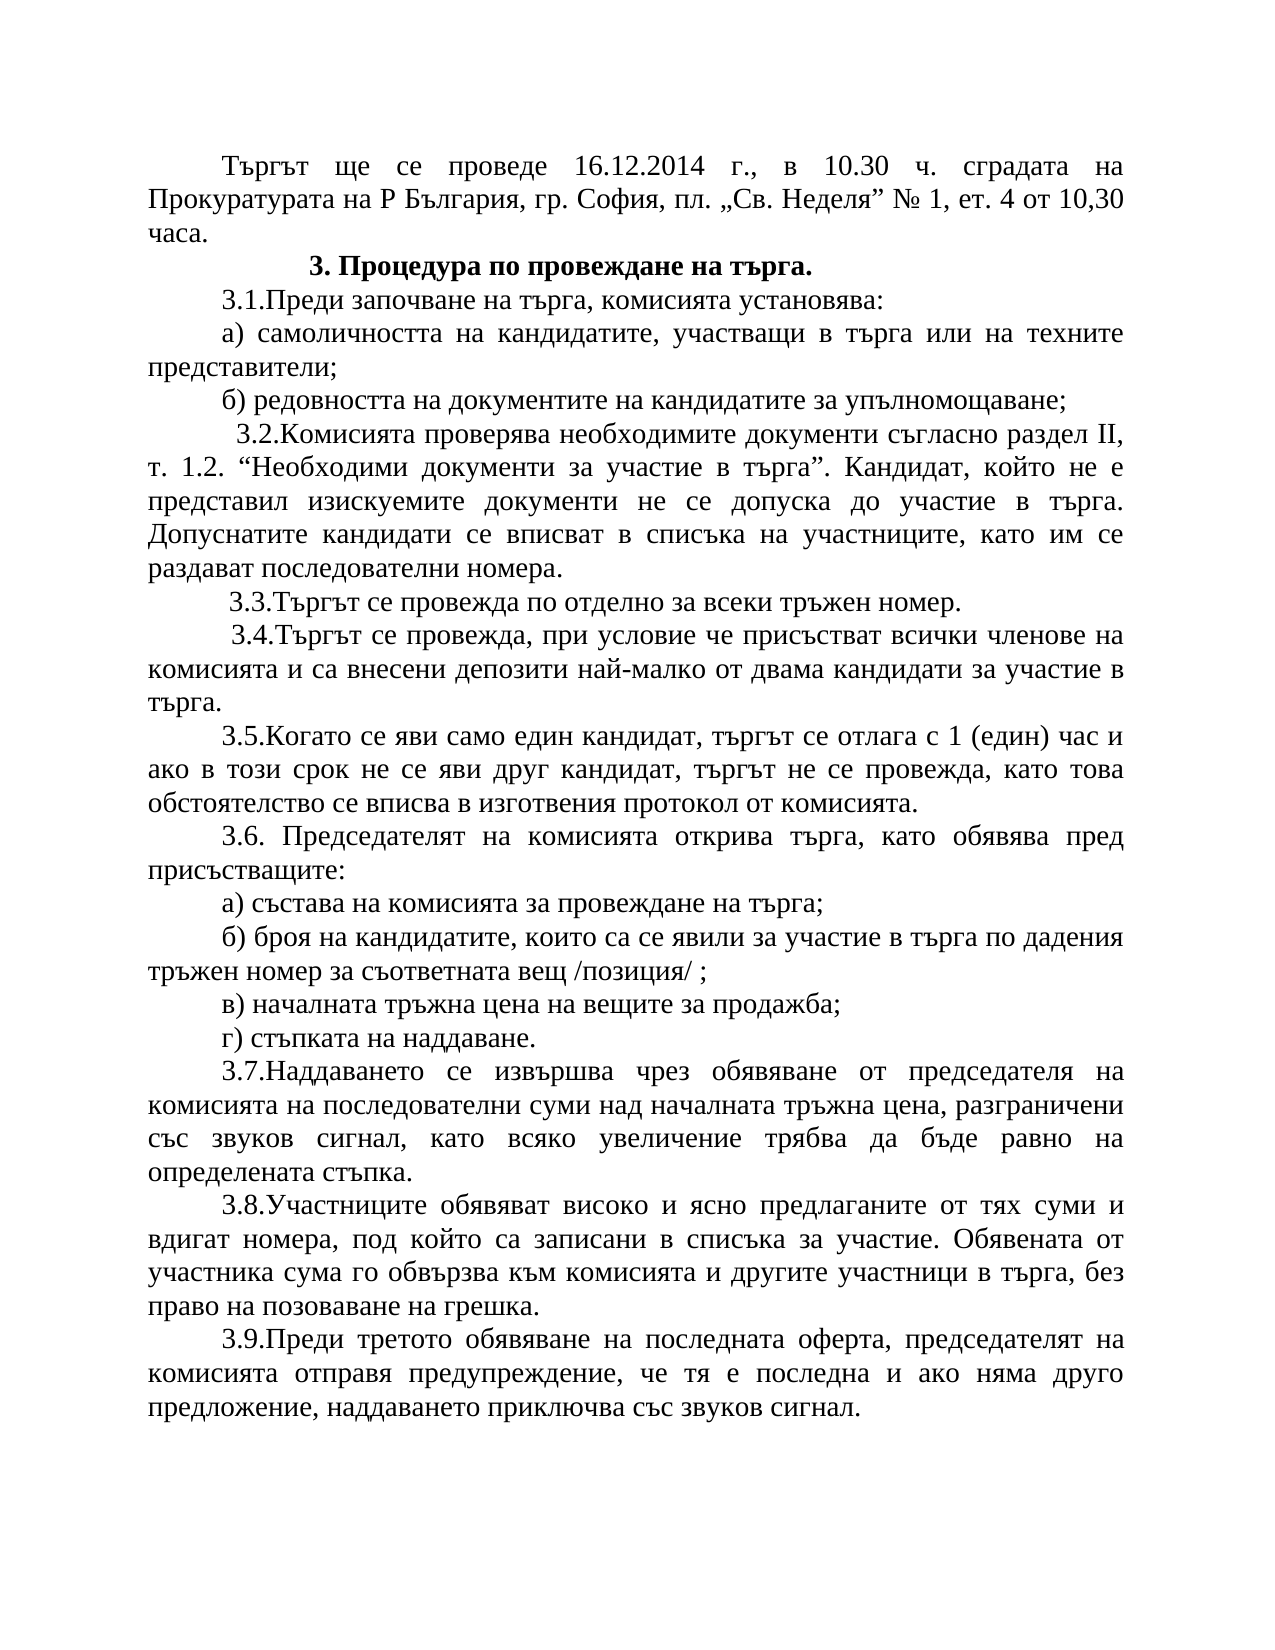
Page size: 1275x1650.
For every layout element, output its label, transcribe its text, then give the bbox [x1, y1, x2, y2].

text в) началната тръжна цена на вещите за продажба; [148, 986, 1125, 1020]
text 3.2.Комисията проверява необходимите документи съгласно раздел ІІ, т. 1.2. “Необходими документи за участие в търга”. Кандидат, който не е представил изискуемите документи не се допуска до участие в търга. Допуснатите кандидати се вписват в списъка на участниците, като им се раздават последователни номера. [148, 416, 1125, 584]
text б) броя на кандидатите, които са се явили за участие в търга по дадения тръжен номер за съответната вещ /позиция/ ; [148, 919, 1125, 986]
text 3.7.Наддаването се извършва чрез обявяване от председателя на комисията на последователни суми над началната тръжна цена, разграничени със звуков сигнал, като всяко увеличение трябва да бъде равно на определената стъпка. [148, 1053, 1125, 1187]
text 3.5.Когато се яви само един кандидат, търгът се отлага с 1 (един) час и ако в този срок не се яви друг кандидат, търгът не се провежда, като това обстоятелство се вписва в изготвения протокол от комисията. [148, 718, 1125, 818]
text г) стъпката на наддаване. [148, 1020, 1125, 1053]
text 3. Процедура по провеждане на търга. [148, 248, 1125, 282]
text 3.1.Преди започване на търга, комисията установява: [148, 282, 1125, 315]
text 3.3.Търгът се провежда по отделно за всеки тръжен номер. [148, 584, 1125, 617]
text Търгът ще се проведе 16.12.2014 г., в 10.30 ч. сградата на Прокуратурата на Р България, гр. София, пл. „Св. Неделя” № 1, ет. 4 от 10,30 часа. [148, 148, 1125, 248]
text а) самоличността на кандидатите, участващи в търга или на техните представители; [148, 315, 1125, 382]
text 3.9.Преди третото обявяване на последната оферта, председателят на комисията отправя предупреждение, че тя е последна и ако няма друго предложение, наддаването приключва със звуков сигнал. [148, 1322, 1125, 1422]
text а) състава на комисията за провеждане на търга; [148, 886, 1125, 919]
text 3.4.Търгът се провежда, при условие че присъстват всички членове на комисията и са внесени депозити най-малко от двама кандидати за участие в търга. [148, 617, 1125, 718]
text 3.8.Участниците обявяват високо и ясно предлаганите от тях суми и вдигат номера, под който са записани в списъка за участие. Обявената от участника сума го обвързва към комисията и другите участници в търга, без право на позоваване на грешка. [148, 1187, 1125, 1322]
text 3.6. Председателят на комисията открива търга, като обявява пред присъстващите: [148, 818, 1125, 886]
text б) редовността на документите на кандидатите за упълномощаване; [148, 382, 1125, 416]
